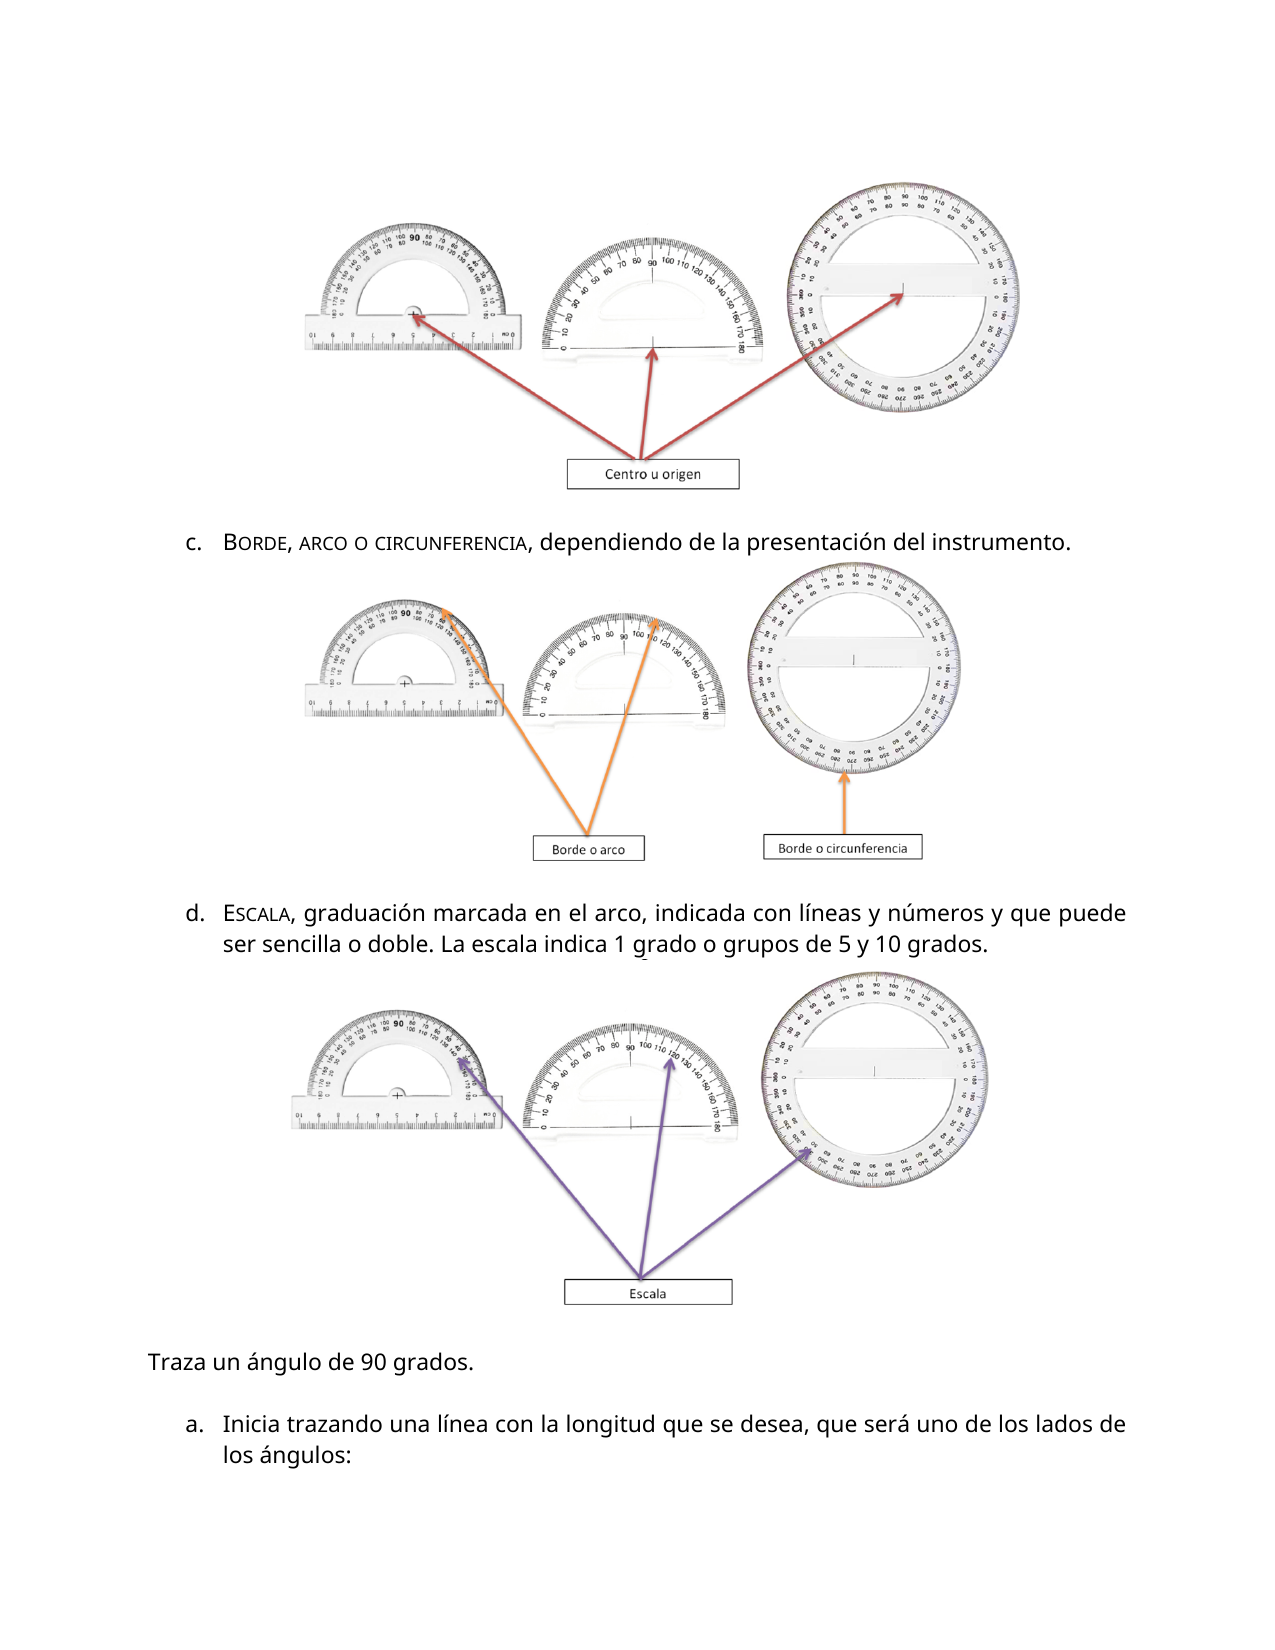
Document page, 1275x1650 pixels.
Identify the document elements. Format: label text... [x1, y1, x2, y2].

picture [299, 557, 976, 866]
list Borde, arco o circunferencia, dependiendo de la presentación del instrumento. [185, 526, 1127, 557]
list Escala, graduación marcada en el arco, indicada con líneas y números y que puede ser sencilla o doble. La escala indica 1 grado o grupos de 5 y 10 grados. [185, 897, 1127, 959]
list Inicia trazando una línea con la longitud que se desea, que será uno de los lados de los ángulos: [185, 1408, 1127, 1471]
picture [277, 959, 998, 1315]
picture [253, 177, 1022, 495]
text Traza un ángulo de 90 grados. [148, 1346, 1127, 1377]
